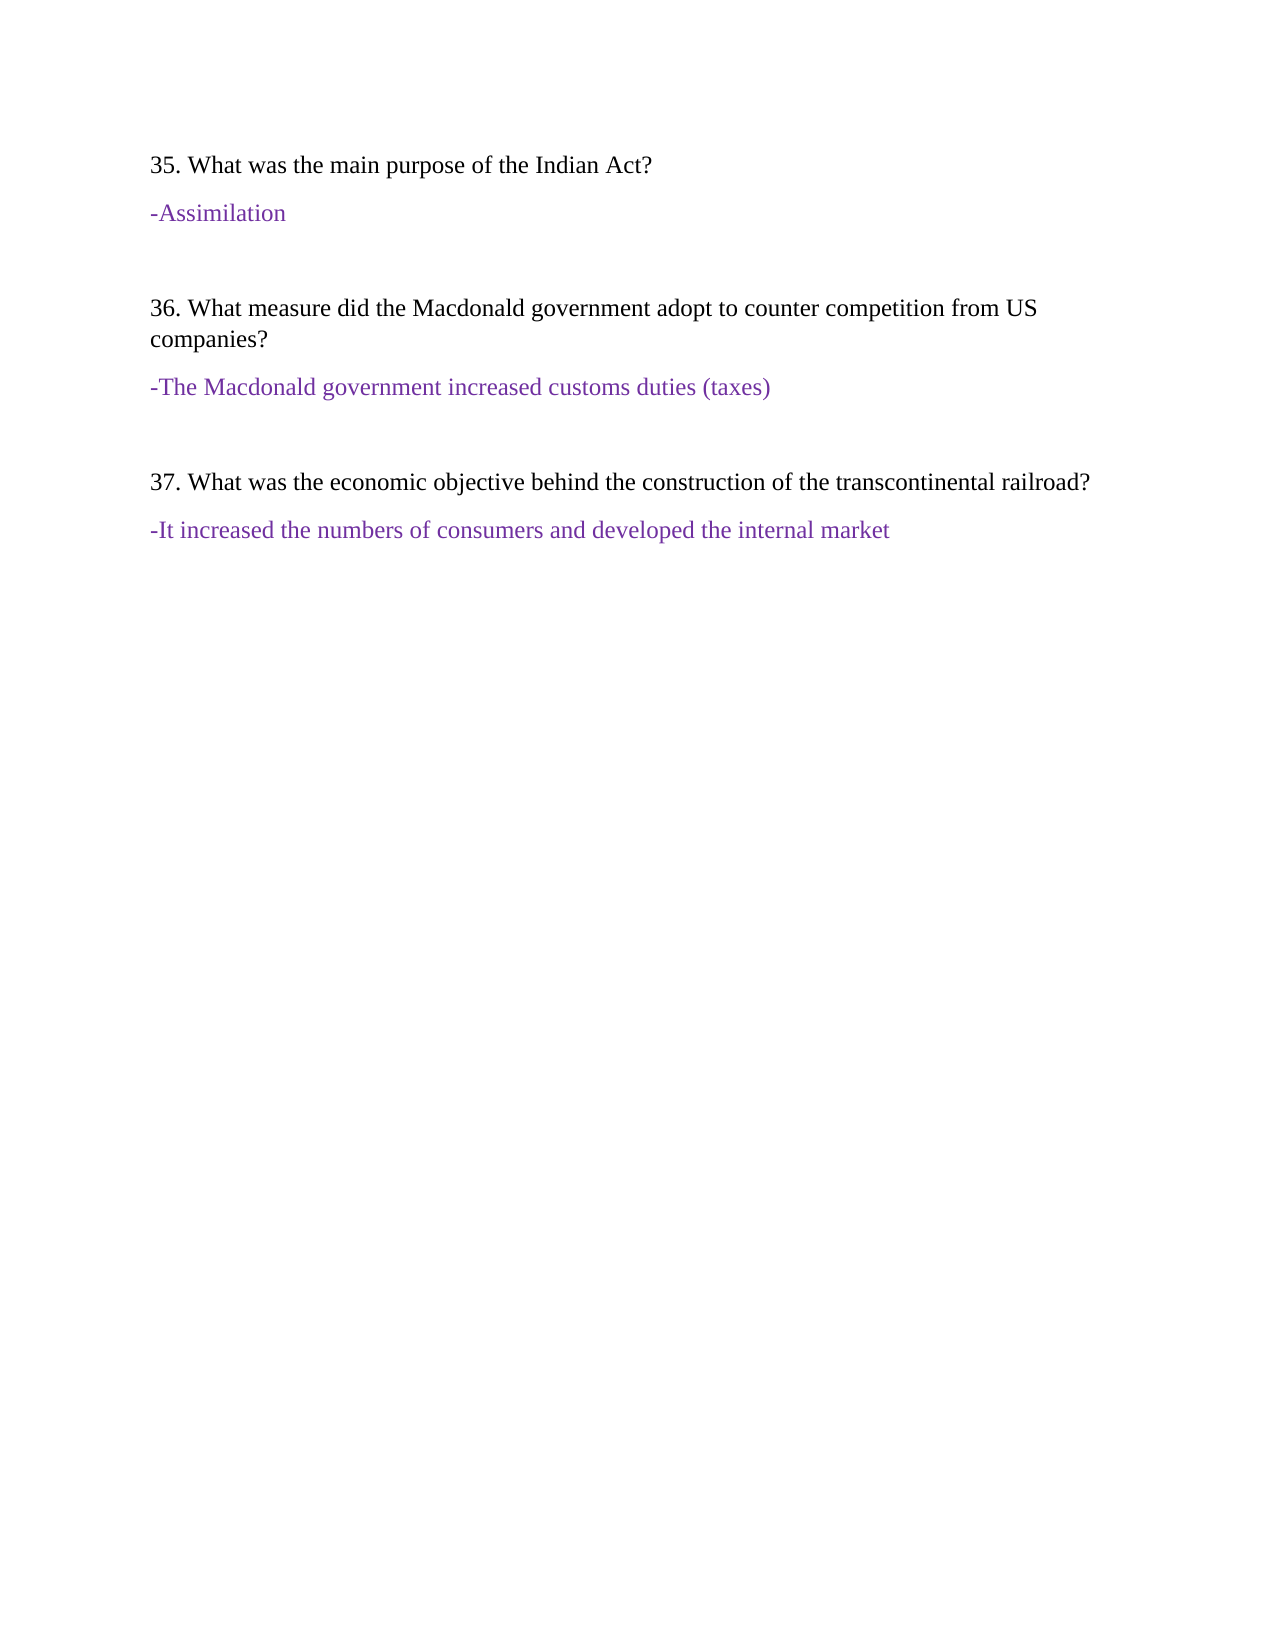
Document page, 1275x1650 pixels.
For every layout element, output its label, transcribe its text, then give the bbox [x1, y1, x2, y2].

text -It increased the numbers of consumers and developed the internal market [150, 515, 1125, 544]
text 36. What measure did the Macdonald government adopt to counter competition from US companies? [150, 293, 1125, 353]
text -Assimilation [150, 198, 1125, 226]
text 37. What was the economic objective behind the construction of the transcontinental railroad? [150, 467, 1125, 496]
text -The Macdonald government increased customs duties (taxes) [150, 372, 1125, 401]
text 35. What was the main purpose of the Indian Act? [150, 150, 1125, 179]
